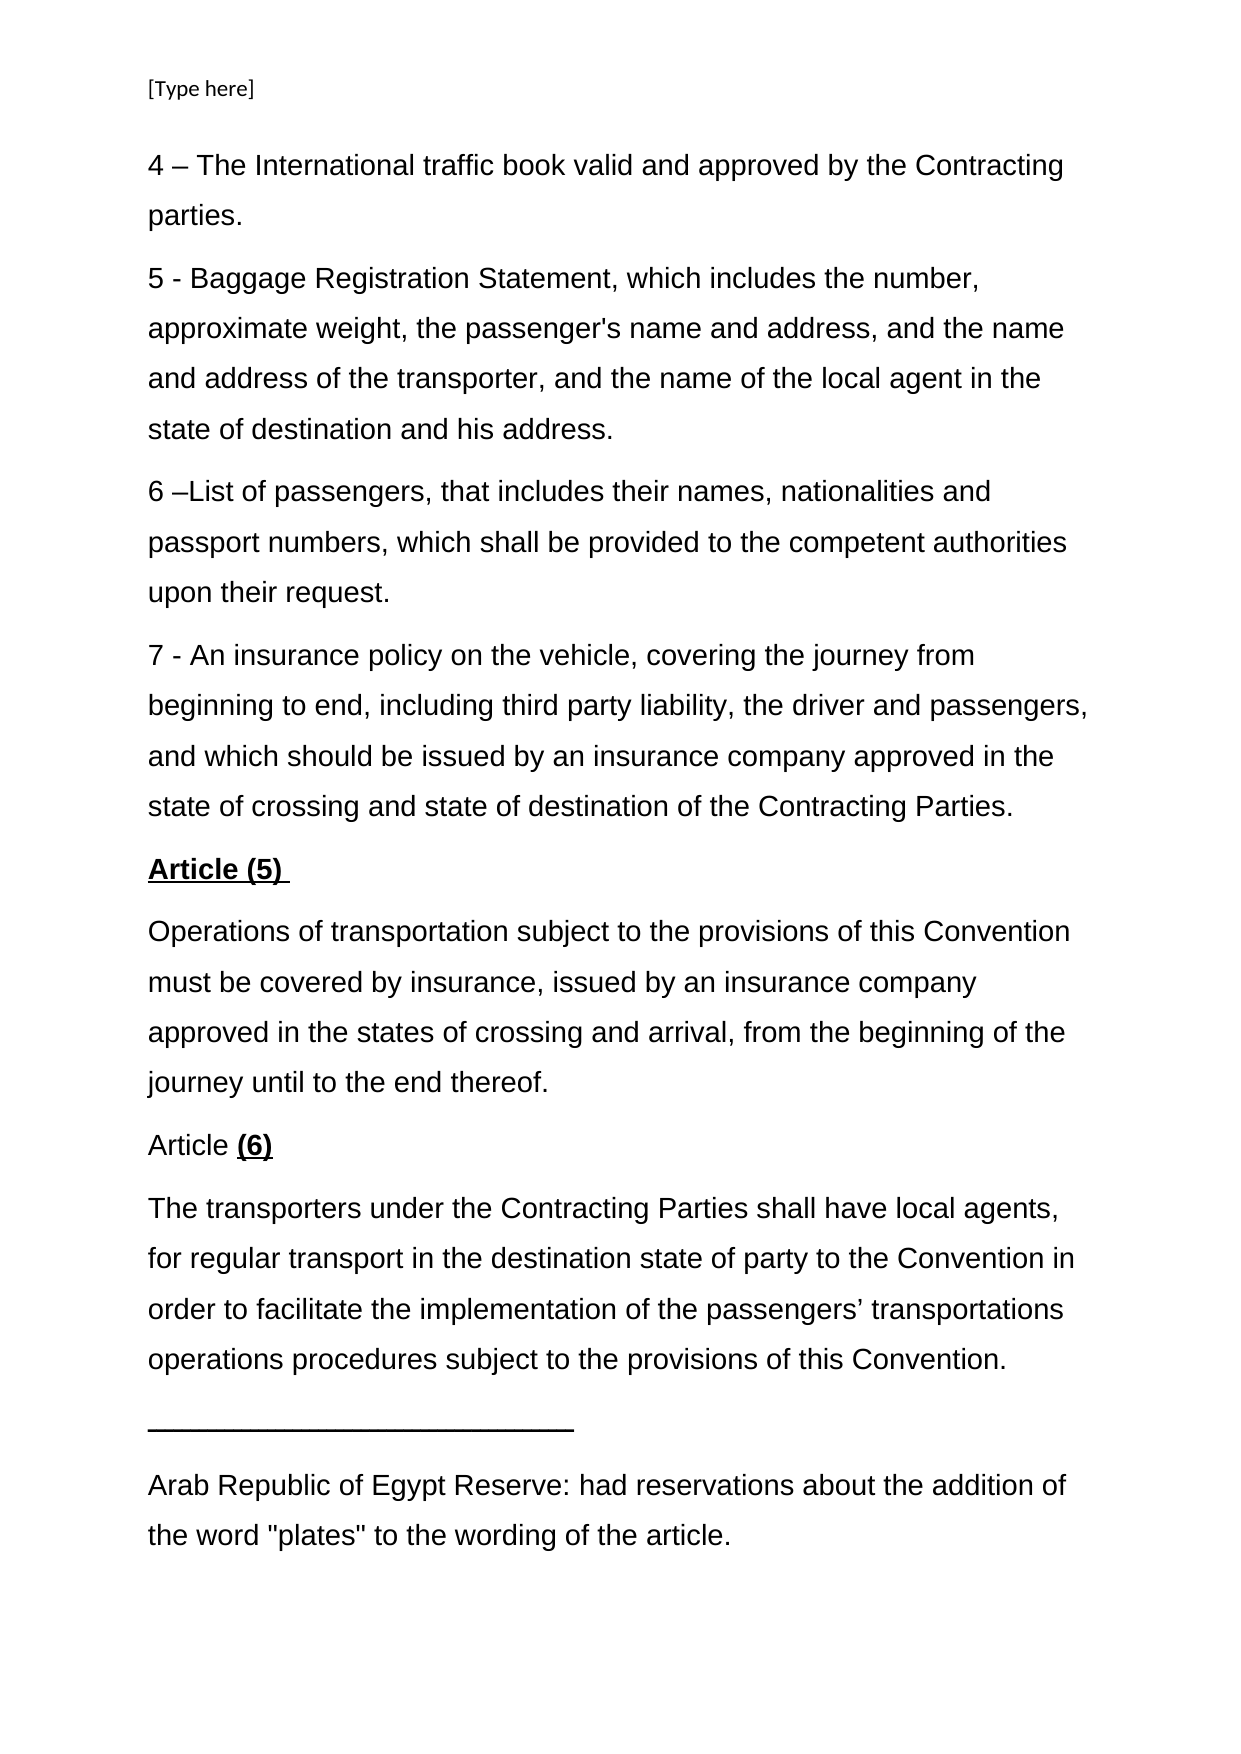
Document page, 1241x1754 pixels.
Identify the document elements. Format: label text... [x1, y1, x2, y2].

text Article (6) [148, 1128, 1093, 1162]
text 4 – The International traffic book valid and approved by the Contracting parties. [148, 148, 1093, 231]
text 6 –List of passengers, that includes their names, nationalities and passport numbers, which shall be provided to the competent authorities upon their request. [148, 474, 1093, 609]
text The transporters under the Contracting Parties shall have local agents, for regular transport in the destination state of party to the Convention in order to facilitate the implementation of the passengers’ transportations operations procedures subject to the provisions of this Convention. [148, 1191, 1093, 1376]
text 7 - An insurance policy on the vehicle, covering the journey from beginning to end, including third party liability, the driver and passengers, and which should be issued by an insurance company approved in the state of crossing and state of destination of the Contracting Parties. [148, 638, 1093, 822]
text Operations of transportation subject to the provisions of this Convention must be covered by insurance, issued by an insurance company approved in the states of crossing and arrival, from the beginning of the journey until to the end thereof. [148, 914, 1093, 1099]
text Article (5) [148, 852, 1093, 885]
text Arab Republic of Egypt Reserve: had reservations about the addition of the word "plates" to the wording of the article. [148, 1468, 1093, 1551]
text ــــــــــــــــــــــــــــــــــــــــــــــــــ [148, 1405, 1093, 1438]
text 5 - Baggage Registration Statement, which includes the number, approximate weight, the passenger's name and address, and the name and address of the transporter, and the name of the local agent in the state of destination and his address. [148, 261, 1093, 445]
